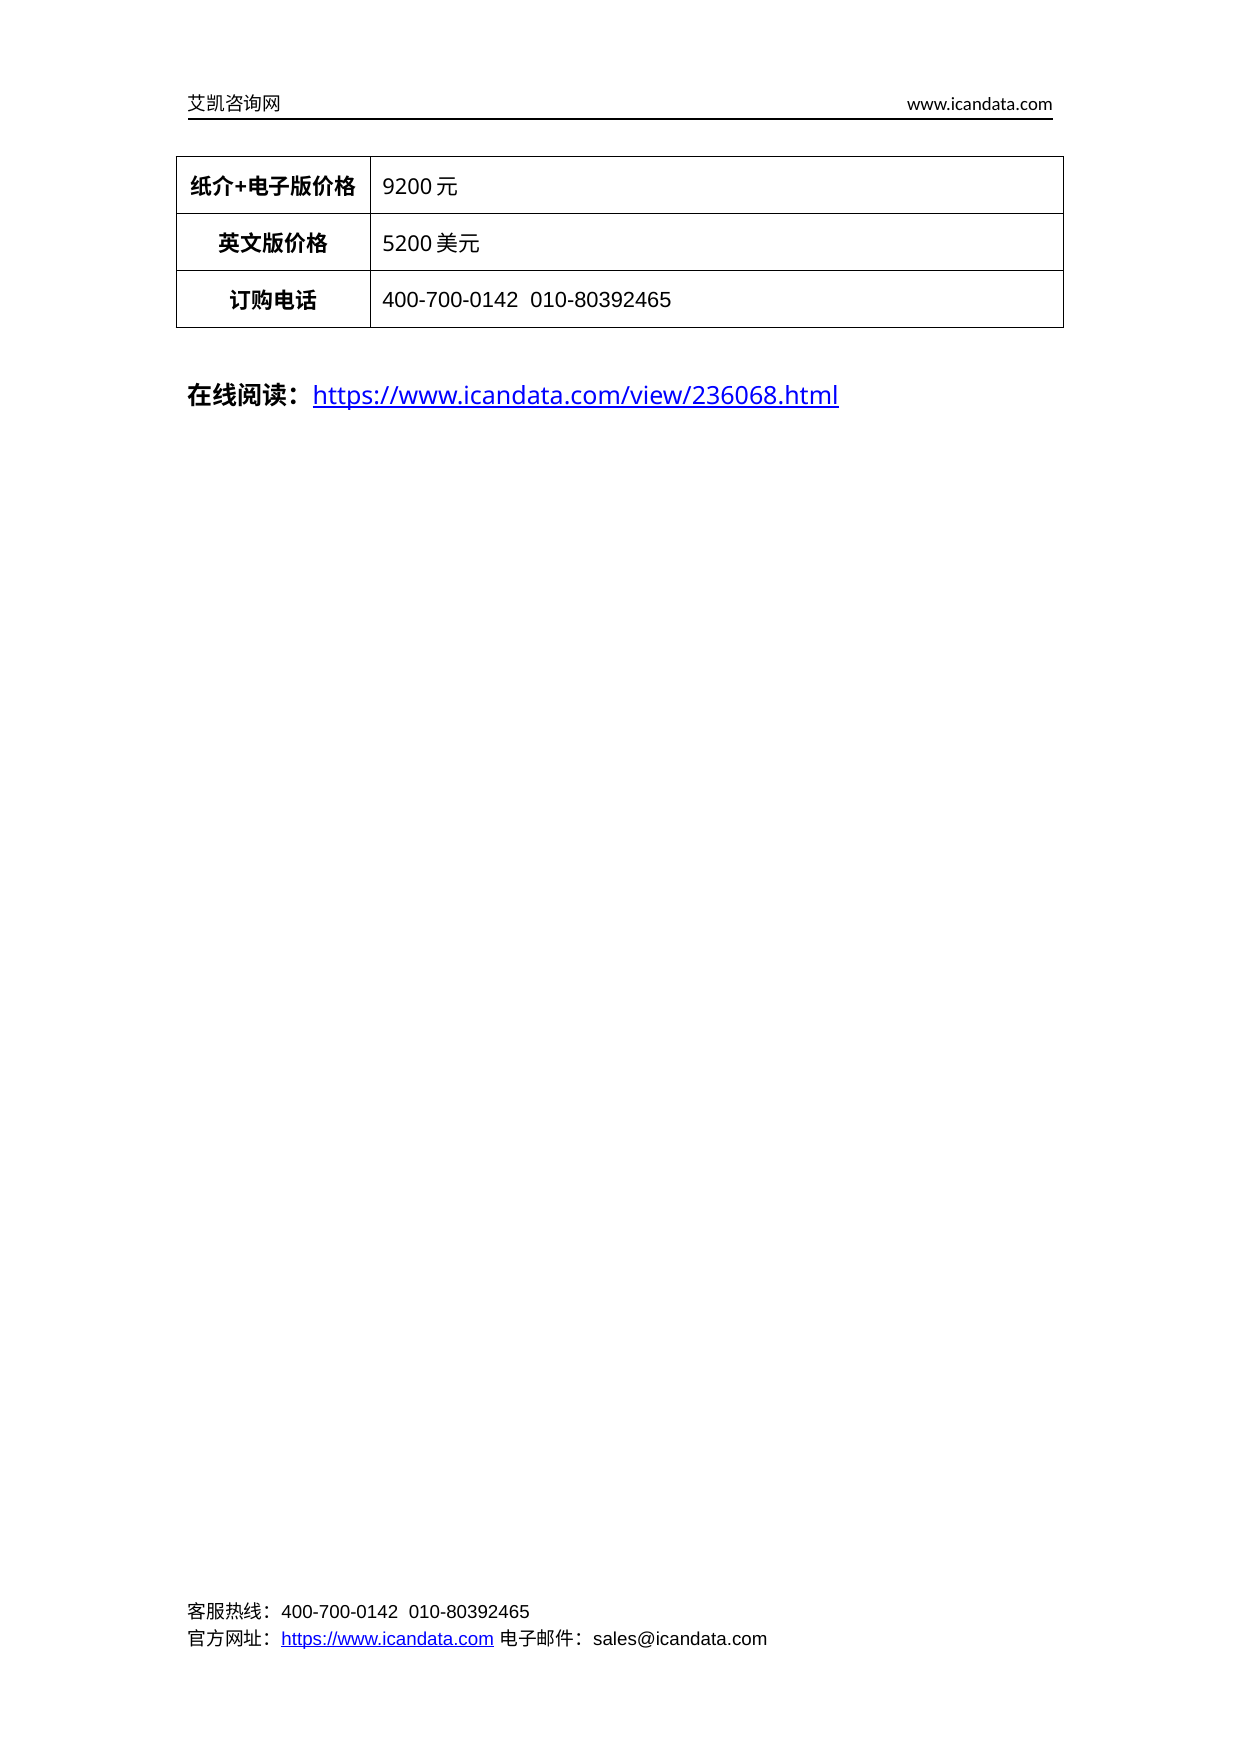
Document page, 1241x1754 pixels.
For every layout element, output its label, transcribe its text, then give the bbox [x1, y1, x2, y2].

table_cell 订购电话 [177, 271, 370, 327]
table_cell 英文版价格 [177, 214, 370, 270]
text 在线阅读：https://www.icandata.com/view/236068.html [187, 361, 1053, 426]
table_cell 纸介+电子版价格 [177, 157, 370, 213]
table_cell 400-700-0142 010-80392465 [371, 271, 1063, 327]
table_cell 9200元 [371, 157, 1063, 213]
table_cell 5200美元 [371, 214, 1063, 270]
